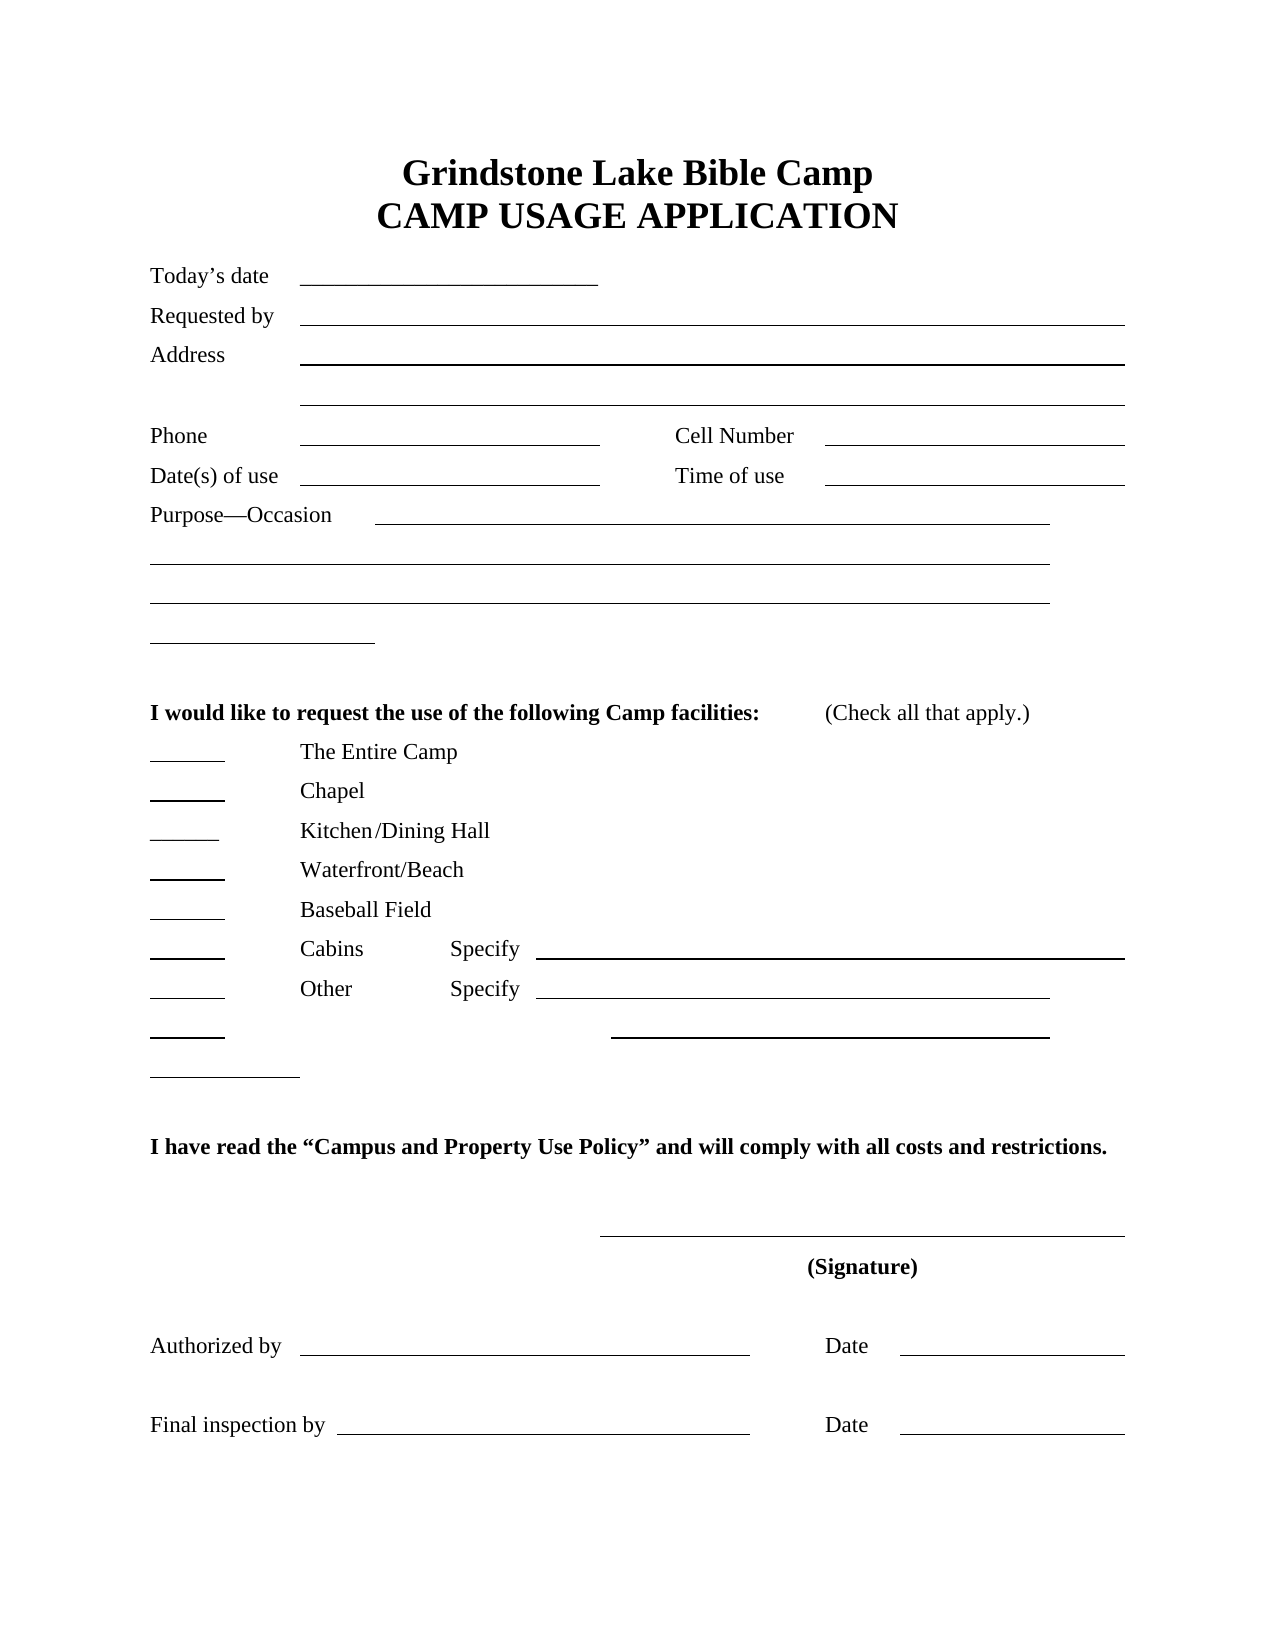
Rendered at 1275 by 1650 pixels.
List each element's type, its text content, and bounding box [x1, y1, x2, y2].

text Authorized by Date [150, 1332, 1125, 1358]
text Phone Cell Number [150, 422, 1125, 448]
text Grindstone Lake Bible Camp [150, 150, 1125, 193]
text CAMP USAGE APPLICATION [150, 193, 1125, 236]
text Chapel [150, 777, 1125, 804]
text Other Specify [150, 975, 1125, 1080]
text The Entire Camp [150, 738, 1125, 764]
text I would like to request the use of the following Camp facilities: (Check all that apply.) [150, 698, 1125, 725]
text Today’s date __________________________ [150, 263, 1125, 289]
text Final inspection by Date [150, 1411, 1125, 1437]
text Waterfront/Beach [150, 856, 1125, 883]
text (Signature) [150, 1253, 1125, 1279]
text Purpose—Occasion [150, 501, 1125, 646]
text Address [150, 342, 1125, 368]
text Date(s) of use Time of use [150, 462, 1125, 488]
text Baseball Field [150, 896, 1125, 922]
text I have read the “Campus and Property Use Policy” and will comply with all costs and restrictions. [150, 1133, 1125, 1159]
text Cabins Specify [150, 935, 1125, 962]
text ______ Kitchen /Dining Hall [150, 817, 1125, 843]
text Requested by [150, 302, 1125, 328]
